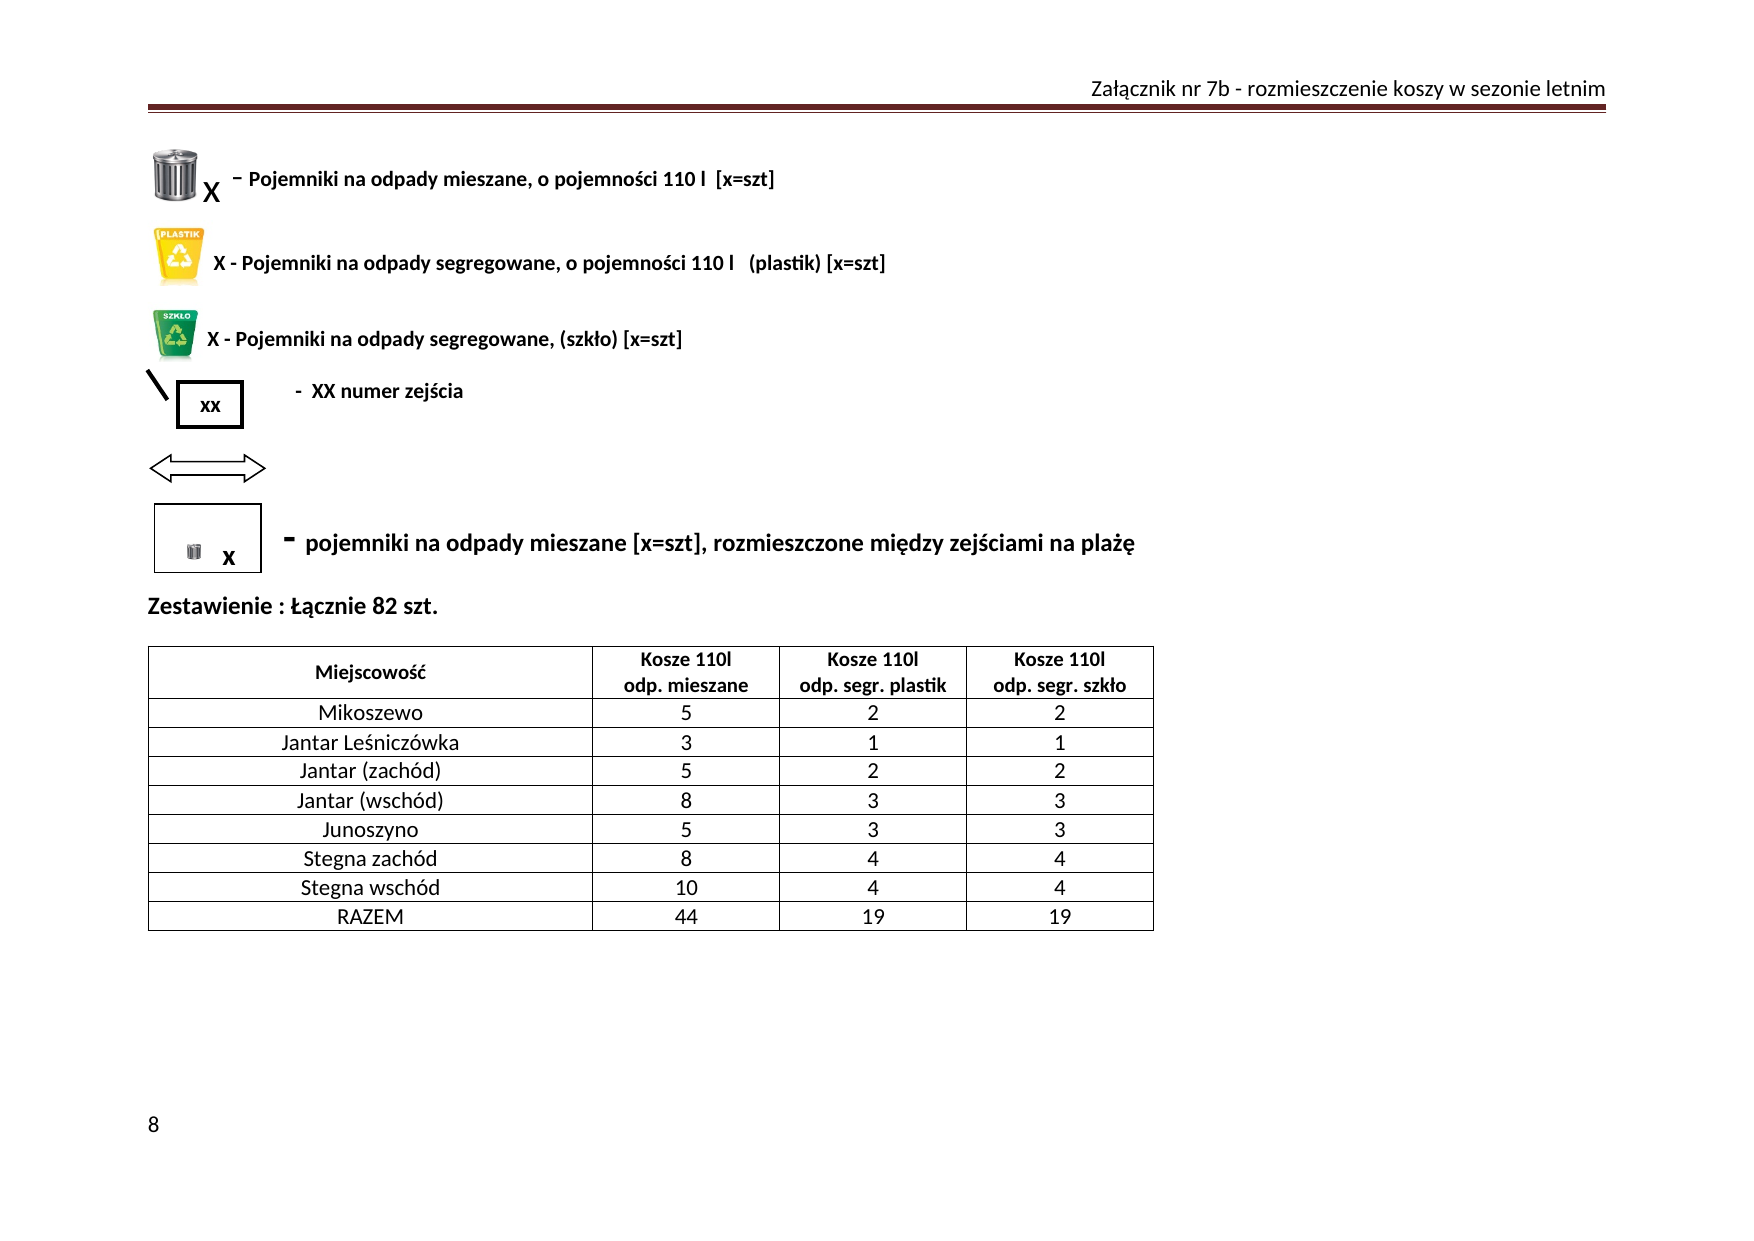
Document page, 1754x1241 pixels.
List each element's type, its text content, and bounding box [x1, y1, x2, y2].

table_cell 2 [780, 757, 966, 785]
text X - Pojemniki na odpady segregowane, o pojemności 110 l (plastik) [x=szt] [148, 220, 1606, 295]
table_cell Junoszyno [149, 815, 592, 843]
table_cell RAZEM [149, 902, 592, 930]
table_cell Mikoszewo [149, 699, 592, 727]
table_cell 19 [967, 902, 1153, 930]
table_cell 44 [593, 902, 779, 930]
table_cell Stegna zachód [149, 844, 592, 872]
table_cell 3 [967, 815, 1153, 843]
table_cell 2 [967, 757, 1153, 785]
picture [185, 543, 203, 560]
table_cell 5 [593, 757, 779, 785]
table_cell 1 [967, 728, 1153, 756]
table_header Miejscowość [149, 647, 592, 697]
table_cell Jantar Leśniczówka [149, 728, 592, 756]
table_cell 8 [593, 786, 779, 814]
text Zestawienie : Łącznie 82 szt. [148, 590, 1606, 620]
text - pojemniki na odpady mieszane [x=szt], rozmieszczone między zejściami na plażę [262, 511, 1606, 561]
picture [147, 220, 214, 286]
picture [147, 147, 203, 203]
table_header Kosze 110l odp. mieszane [593, 647, 779, 697]
table_cell 4 [780, 844, 966, 872]
table_header Kosze 110l odp. segr. plastik [780, 647, 966, 697]
table_cell 1 [780, 728, 966, 756]
table_cell 3 [593, 728, 779, 756]
table_header Kosze 110l odp. segr. szkło [967, 647, 1153, 697]
table_cell 4 [780, 873, 966, 901]
table_cell Jantar (wschód) [149, 786, 592, 814]
table_cell 4 [967, 844, 1153, 872]
table_cell 19 [780, 902, 966, 930]
table_cell 3 [780, 786, 966, 814]
picture [147, 302, 207, 362]
table_cell 10 [593, 873, 779, 901]
text x – Pojemniki na odpady mieszane, o pojemności 110 l [x=szt] [148, 148, 1606, 213]
table_cell Stegna wschód [149, 873, 592, 901]
table_cell 3 [780, 815, 966, 843]
table_cell 2 [967, 699, 1153, 727]
table_cell 4 [967, 873, 1153, 901]
table_cell 5 [593, 815, 779, 843]
table_cell Jantar (zachód) [149, 757, 592, 785]
table_cell 5 [593, 699, 779, 727]
table_cell 3 [967, 786, 1153, 814]
text - XX numer zejścia [148, 378, 1606, 424]
text X - Pojemniki na odpady segregowane, (szkło) [x=szt] [148, 302, 1606, 371]
table_cell 8 [593, 844, 779, 872]
table_cell 2 [780, 699, 966, 727]
